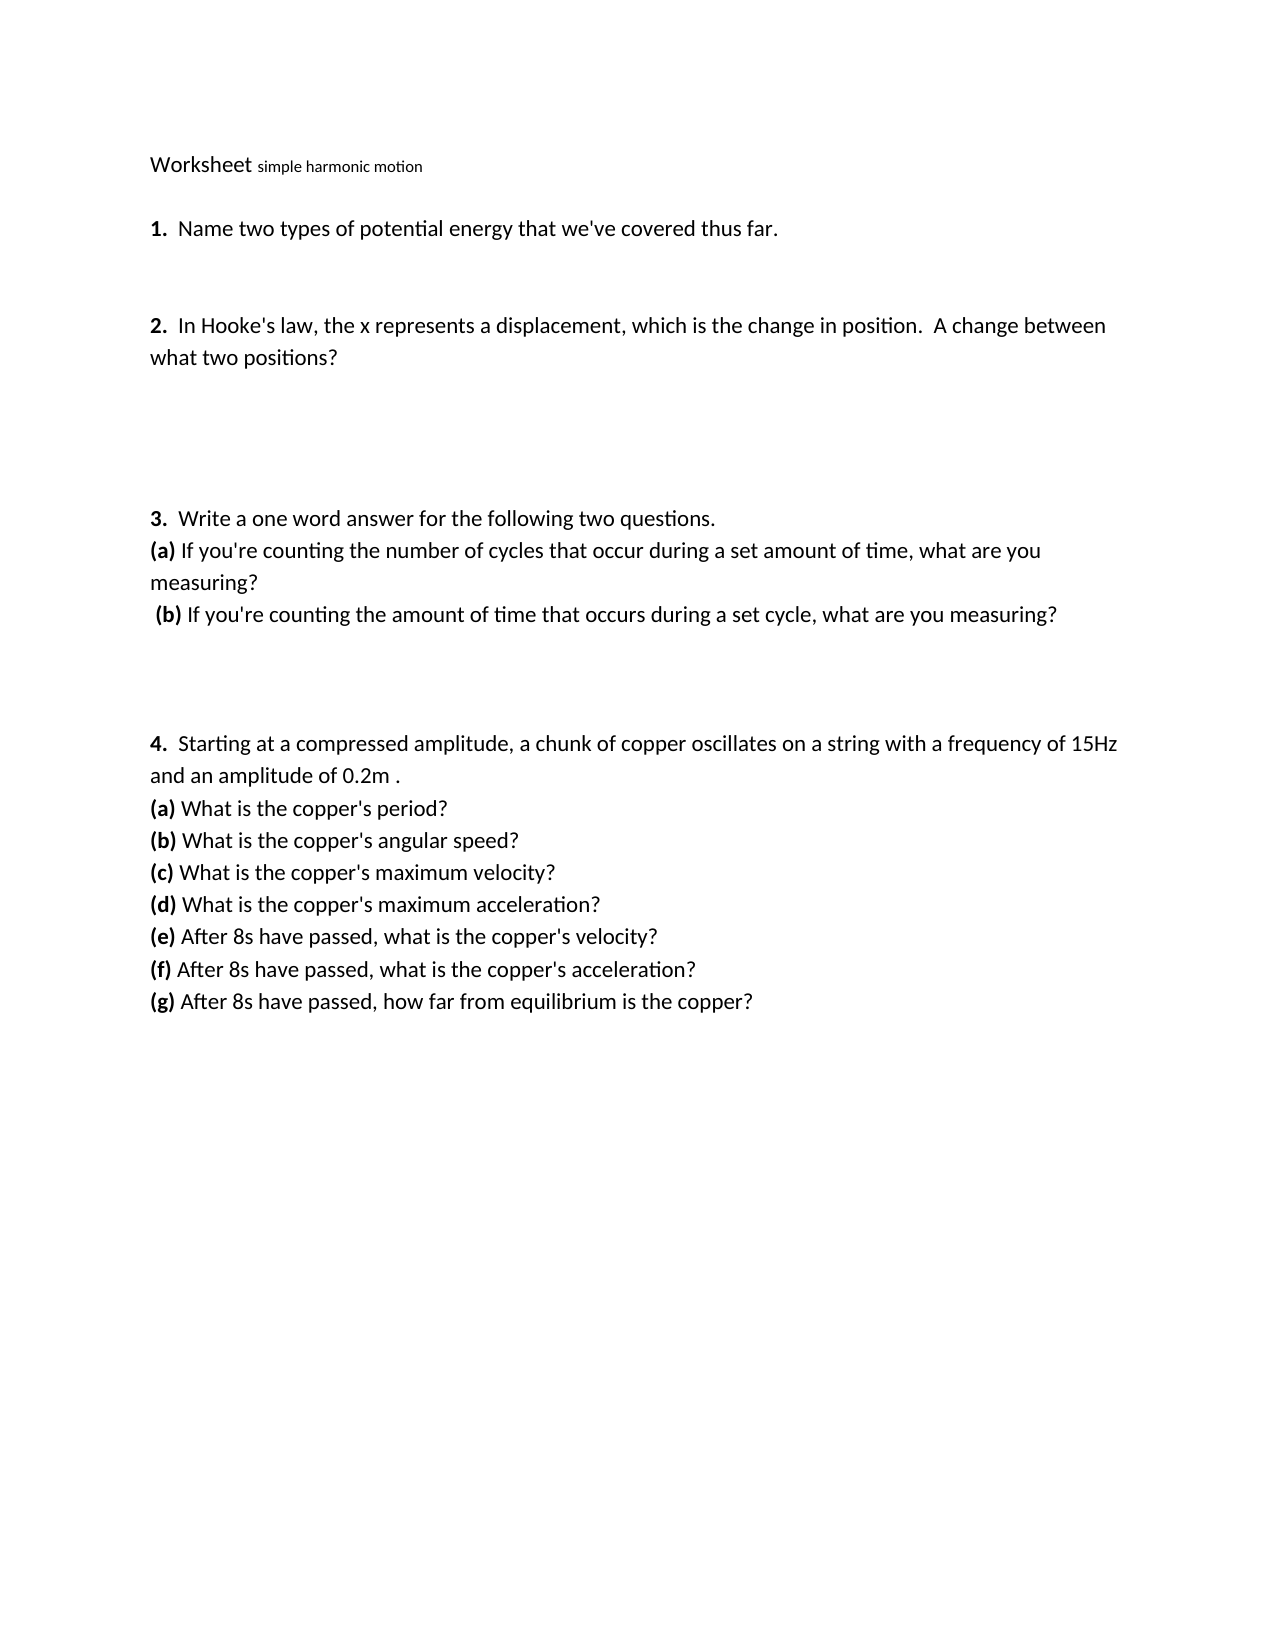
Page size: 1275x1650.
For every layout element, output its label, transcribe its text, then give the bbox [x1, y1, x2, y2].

text (g) After 8s have passed, how far from equilibrium is the copper? [150, 987, 1125, 1015]
text (c) What is the copper's maximum velocity? [150, 858, 1125, 886]
text (d) What is the copper's maximum acceleration? [150, 890, 1125, 918]
text 3. Write a one word answer for the following two questions. [150, 504, 1125, 532]
text (a) What is the copper's period? [150, 794, 1125, 822]
text (b) What is the copper's angular speed? [150, 826, 1125, 854]
text Worksheet simple harmonic motion [150, 150, 1125, 178]
text (f) After 8s have passed, what is the copper's acceleration? [150, 955, 1125, 983]
text 4. Starting at a compressed amplitude, a chunk of copper oscillates on a string with a frequency of 15Hz and an amplitude of 0.2m . [150, 729, 1125, 789]
text (b) If you're counting the amount of time that occurs during a set cycle, what are you measuring? [150, 601, 1125, 629]
text (e) After 8s have passed, what is the copper's velocity? [150, 922, 1125, 951]
text 2. In Hooke's law, the x represents a displacement, which is the change in position. A change between what two positions? [150, 311, 1125, 371]
text (a) If you're counting the number of cycles that occur during a set amount of time, what are you measuring? [150, 536, 1125, 596]
text 1. Name two types of potential energy that we've covered thus far. [150, 214, 1125, 242]
